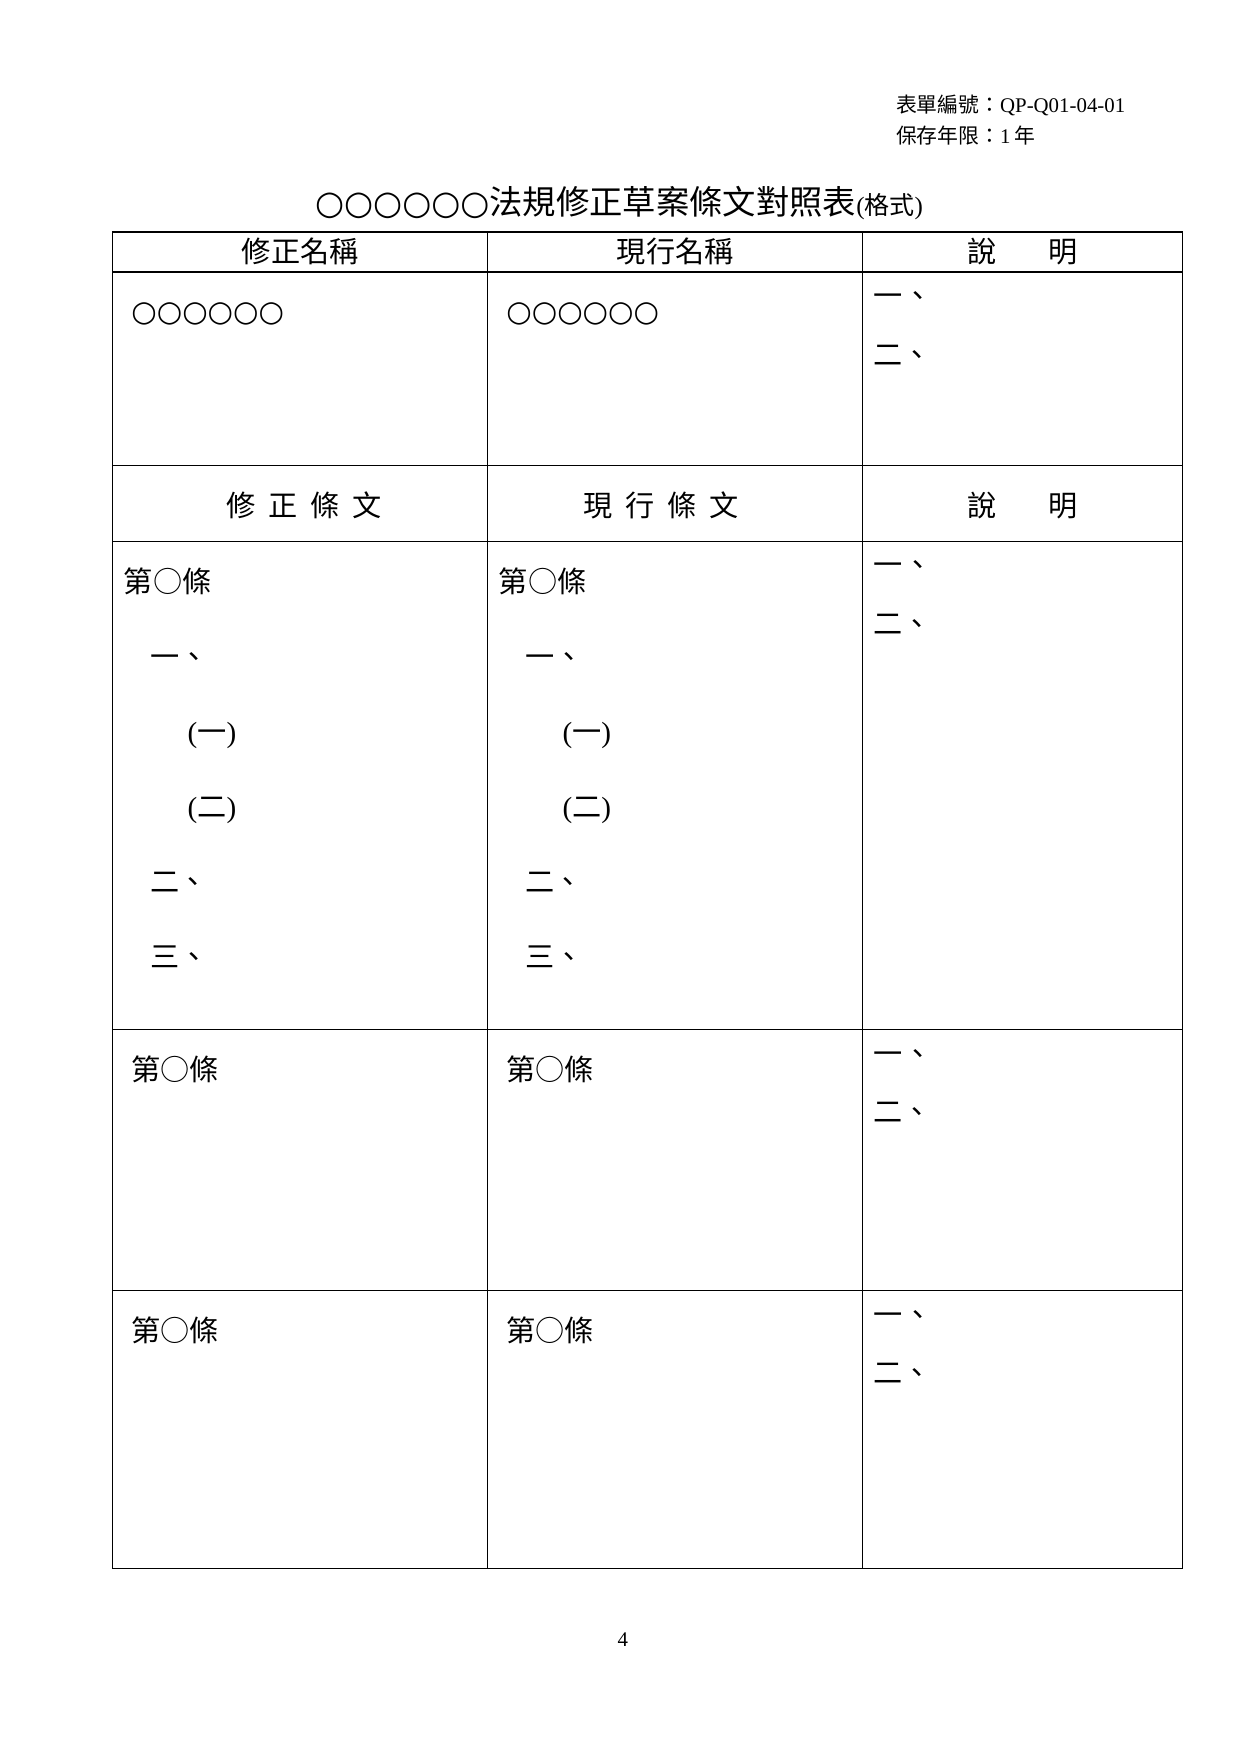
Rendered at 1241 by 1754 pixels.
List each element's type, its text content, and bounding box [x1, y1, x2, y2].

table_header 修正名稱 [113, 233, 487, 271]
table_header 現行名稱 [488, 233, 862, 271]
text ○○○○○○法規修正草案條文對照表(格式) [94, 176, 1144, 224]
table_cell ○○○○○○ [113, 273, 487, 465]
table_header 說 明 [863, 233, 1182, 271]
table_cell 第○條 [113, 1030, 487, 1290]
table_cell 一、 二、 [863, 542, 1182, 1029]
table_cell 一、 二、 [863, 1291, 1182, 1568]
table_cell 說 明 [863, 466, 1182, 541]
table_cell 第○條 [113, 1291, 487, 1568]
table_cell 現 行 條 文 [488, 466, 862, 541]
table_cell 第○條 [488, 1030, 862, 1290]
table_cell 第○條 一、 (一) (二) 二、 三、 [488, 542, 862, 1029]
table_cell 第○條 [488, 1291, 862, 1568]
table_cell 一、 二、 [863, 273, 1182, 465]
table_cell 修 正 條 文 [113, 466, 487, 541]
table_cell 第○條 一、 (一) (二) 二、 三、 [113, 542, 487, 1029]
table_cell 一、 二、 [863, 1030, 1182, 1290]
table_cell ○○○○○○ [488, 273, 862, 465]
